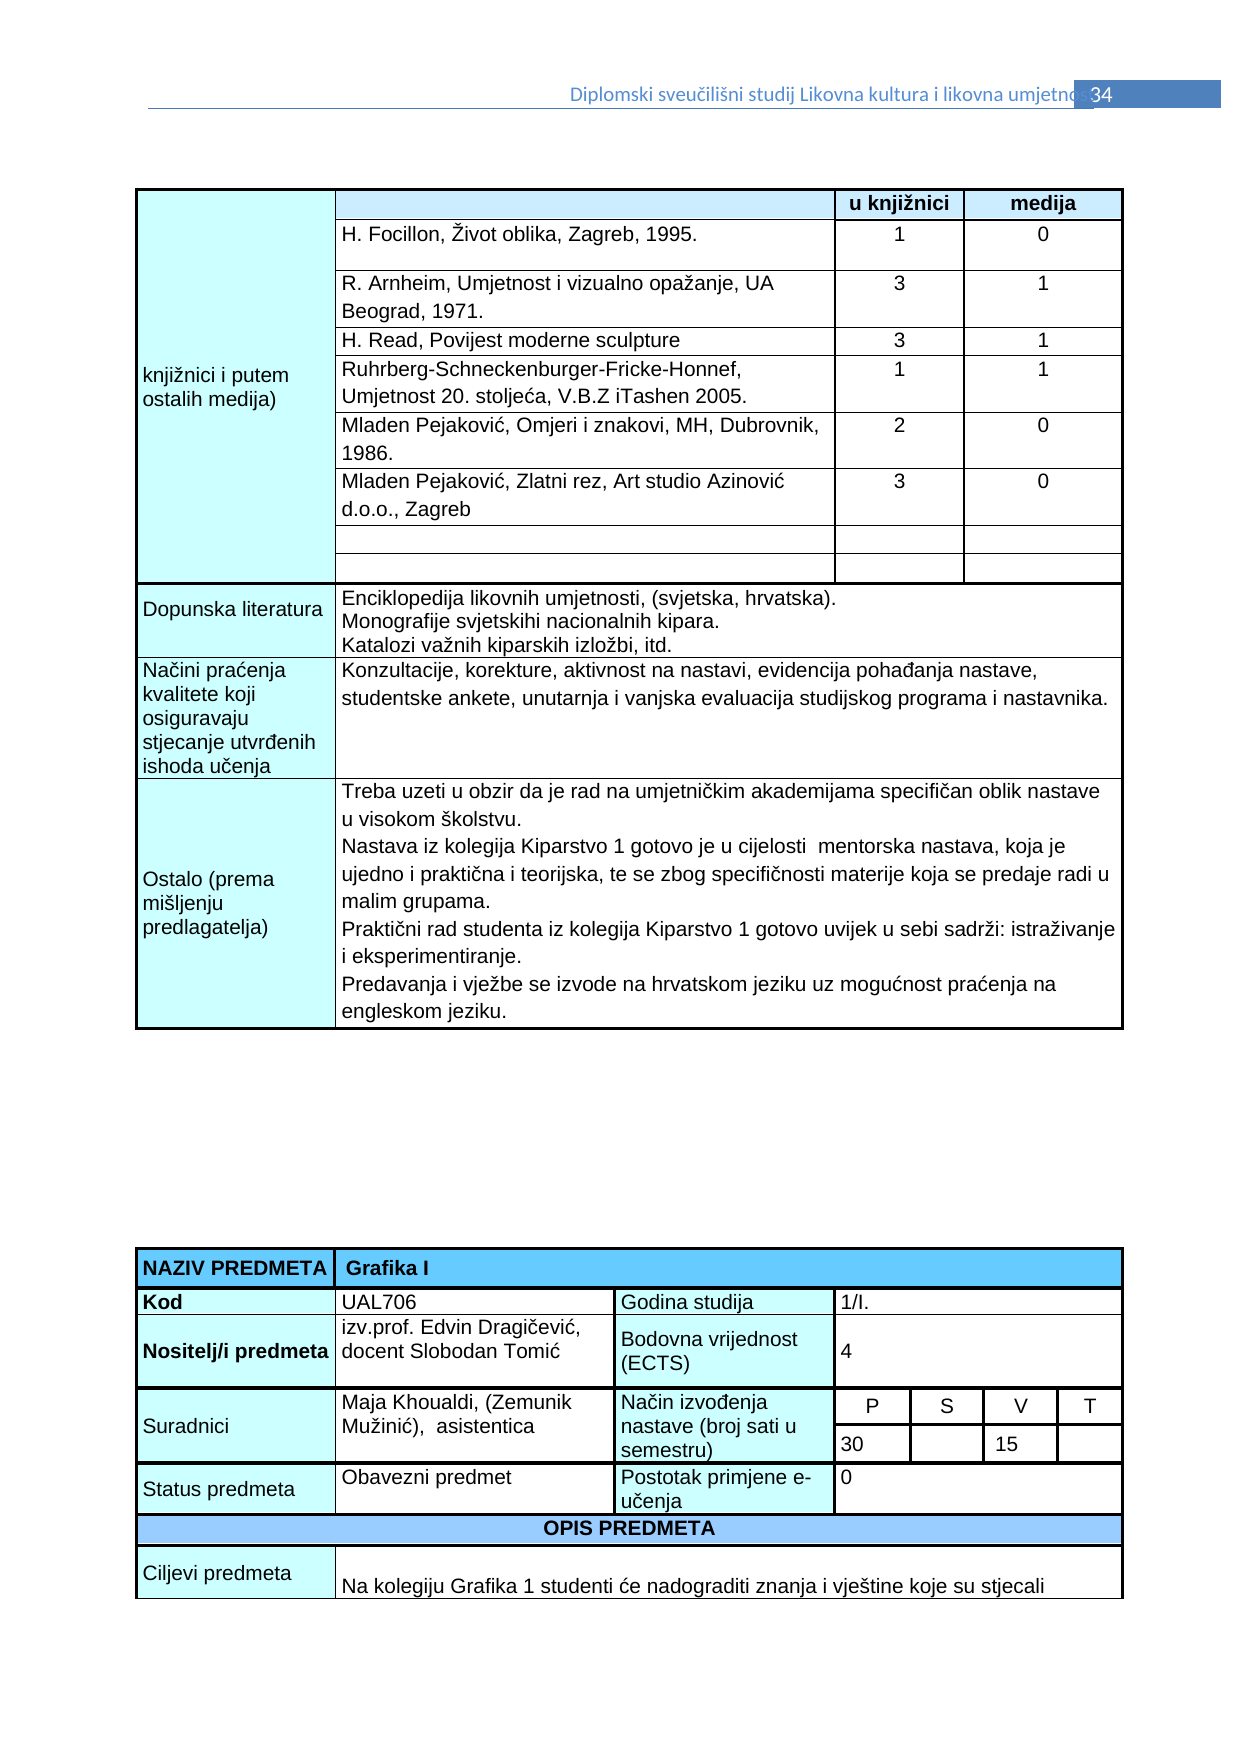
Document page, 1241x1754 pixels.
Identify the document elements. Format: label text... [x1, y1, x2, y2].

table_cell Treba uzeti u obzir da je rad na umjetničkim akademijama specifičan oblik nastave u visokom školstvu. Nastava iz kolegija Kiparstvo 1 gotovo je u cijelosti mentorska nastava, koja je ujedno i praktična i teorijska, te se zbog specifičnosti materije koja se predaje radi u malim grupama. Praktični rad studenta iz kolegija Kiparstvo 1 gotovo uvijek u sebi sadrži: istraživanje i eksperimentiranje. Predavanja i vježbe se izvode na hrvatskom jeziku uz mogućnost praćenja na engleskom jeziku. [336, 779, 1121, 1027]
table_cell UAL706 [336, 1290, 613, 1313]
table_cell Načini praćenja kvalitete koji osiguravaju stjecanje utvrđenih ishoda učenja [138, 658, 335, 778]
table_cell Ruhrberg-Schneckenburger-Fricke-Honnef, Umjetnost 20. stoljeća, V.B.Z iTashen 2005. [336, 356, 834, 412]
table_cell Način izvođenja nastave (broj sati u semestru) [616, 1390, 833, 1461]
table_cell 3 [836, 469, 963, 524]
table_cell OPIS PREDMETA [138, 1516, 1121, 1543]
table_cell 1 [965, 271, 1121, 327]
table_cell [336, 1547, 1121, 1598]
table_header NAZIV PREDMETA [138, 1250, 333, 1286]
table_cell 1 [836, 356, 963, 412]
table_cell 1/I. [836, 1290, 1121, 1313]
table_cell 30 [836, 1426, 909, 1461]
table_cell Mladen Pejaković, Omjeri i znakovi, MH, Dubrovnik, 1986. [336, 413, 834, 468]
table_cell [965, 554, 1121, 582]
table_cell 0 [965, 221, 1121, 270]
table_cell 4 [836, 1315, 1121, 1386]
table_cell Obavezni predmet [336, 1465, 613, 1512]
table_cell V [985, 1390, 1056, 1422]
table_cell Dopunska literatura [138, 585, 335, 657]
table_cell [836, 554, 963, 582]
table_cell Suradnici [138, 1390, 335, 1461]
table_header Grafika I [336, 1250, 1121, 1286]
table_cell Maja Khoualdi, (Zemunik Mužinić), asistentica [336, 1390, 613, 1461]
table_cell [965, 526, 1121, 553]
table_cell [1059, 1426, 1121, 1461]
table_cell 3 [836, 328, 963, 355]
table_cell izv.prof. Edvin Dragičević, docent Slobodan Tomić [336, 1315, 613, 1386]
table_cell 0 [836, 1465, 1121, 1512]
table_cell Kod [138, 1290, 335, 1313]
table_cell 1 [965, 356, 1121, 412]
table_cell Ciljevi predmeta [138, 1547, 335, 1598]
table_cell Status predmeta [138, 1465, 335, 1512]
table_cell R. Arnheim, Umjetnost i vizualno opažanje, UA Beograd, 1971. [336, 271, 834, 327]
table_cell [836, 526, 963, 553]
table_cell Ostalo (prema mišljenju predlagatelja) [138, 779, 335, 1027]
table_cell Bodovna vrijednost (ECTS) [616, 1315, 833, 1386]
table_cell Godina studija [616, 1290, 833, 1313]
table_cell 3 [836, 271, 963, 327]
table_cell 0 [965, 469, 1121, 524]
table_cell Naslov [336, 191, 834, 218]
table_cell P [836, 1390, 909, 1422]
table_cell Enciklopedija likovnih umjetnosti, (svjetska, hrvatska). Monografije svjetskihi nacionalnih kipara. Katalozi važnih kiparskih izložbi, itd. [336, 585, 1121, 657]
table_cell 0 [965, 413, 1121, 468]
table_cell [336, 554, 834, 582]
table_cell [336, 526, 834, 553]
table_cell Postotak primjene e-učenja [616, 1465, 833, 1512]
table_cell Mladen Pejaković, Zlatni rez, Art studio Azinović d.o.o., Zagreb [336, 469, 834, 524]
table_cell 1 [836, 221, 963, 270]
table_cell 1 [965, 328, 1121, 355]
table_cell H. Focillon, Život oblika, Zagreb, 1995. [336, 220, 834, 270]
table_cell S [912, 1390, 982, 1422]
table_cell T [1059, 1390, 1121, 1422]
table_cell Nositelj/i predmeta [138, 1315, 335, 1386]
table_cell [138, 191, 335, 582]
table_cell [965, 191, 1121, 218]
table_cell [912, 1426, 982, 1461]
table_cell H. Read, Povijest moderne sculpture [336, 328, 834, 355]
table_cell Konzultacije, korekture, aktivnost na nastavi, evidencija pohađanja nastave, studentske ankete, unutarnja i vanjska evaluacija studijskog programa i nastavnika. [336, 658, 1121, 778]
table_cell 15 [985, 1426, 1056, 1461]
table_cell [836, 191, 963, 218]
table_cell 2 [836, 413, 963, 468]
